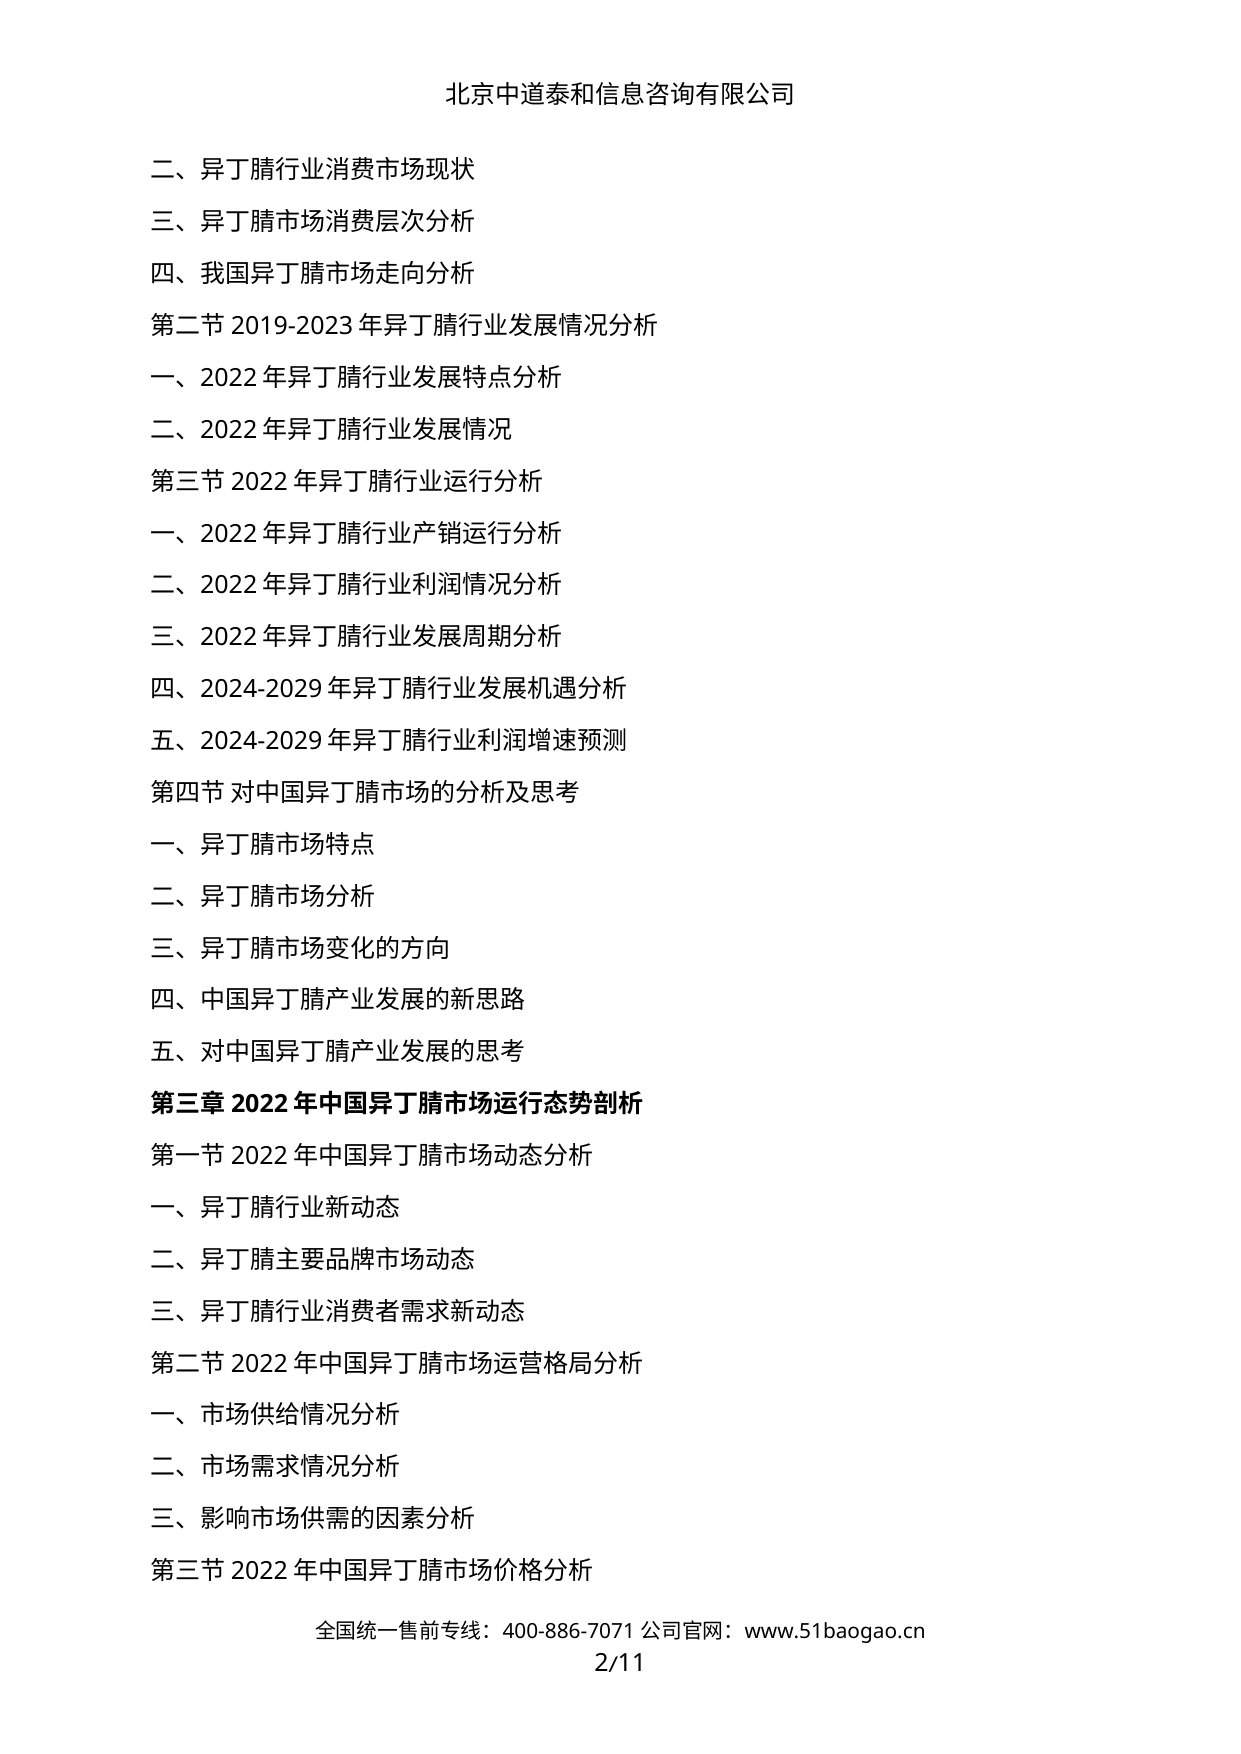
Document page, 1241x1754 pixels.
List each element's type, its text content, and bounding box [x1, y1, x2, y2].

text 四、中国异丁腈产业发展的新思路 [150, 980, 1090, 1016]
text 三、影响市场供需的因素分析 [150, 1499, 1090, 1535]
text 第三章 2022年中国异丁腈市场运行态势剖析 [150, 1084, 1090, 1120]
text 一、市场供给情况分析 [150, 1395, 1090, 1431]
text 三、异丁腈行业消费者需求新动态 [150, 1291, 1090, 1327]
text 四、我国异丁腈市场走向分析 [150, 254, 1090, 290]
text 五、2024-2029年异丁腈行业利润增速预测 [150, 721, 1090, 757]
text 二、市场需求情况分析 [150, 1447, 1090, 1483]
text 一、2022年异丁腈行业产销运行分析 [150, 513, 1090, 549]
text 五、对中国异丁腈产业发展的思考 [150, 1032, 1090, 1068]
text 二、2022年异丁腈行业发展情况 [150, 409, 1090, 446]
text 二、异丁腈市场分析 [150, 876, 1090, 912]
text 第二节 2019-2023年异丁腈行业发展情况分析 [150, 306, 1090, 342]
text 一、异丁腈行业新动态 [150, 1187, 1090, 1224]
text 二、异丁腈主要品牌市场动态 [150, 1239, 1090, 1276]
text 二、2022年异丁腈行业利润情况分析 [150, 565, 1090, 601]
text 二、异丁腈行业消费市场现状 [150, 150, 1090, 186]
text 第二节 2022年中国异丁腈市场运营格局分析 [150, 1343, 1090, 1379]
text 第四节 对中国异丁腈市场的分析及思考 [150, 772, 1090, 809]
text 三、异丁腈市场变化的方向 [150, 928, 1090, 964]
text 一、2022年异丁腈行业发展特点分析 [150, 357, 1090, 394]
text 一、异丁腈市场特点 [150, 824, 1090, 861]
text 第三节 2022年异丁腈行业运行分析 [150, 461, 1090, 497]
text 三、2022年异丁腈行业发展周期分析 [150, 617, 1090, 653]
text 第一节 2022年中国异丁腈市场动态分析 [150, 1136, 1090, 1172]
text 第三节 2022年中国异丁腈市场价格分析 [150, 1551, 1090, 1587]
text 四、2024-2029年异丁腈行业发展机遇分析 [150, 669, 1090, 705]
text 三、异丁腈市场消费层次分析 [150, 202, 1090, 238]
